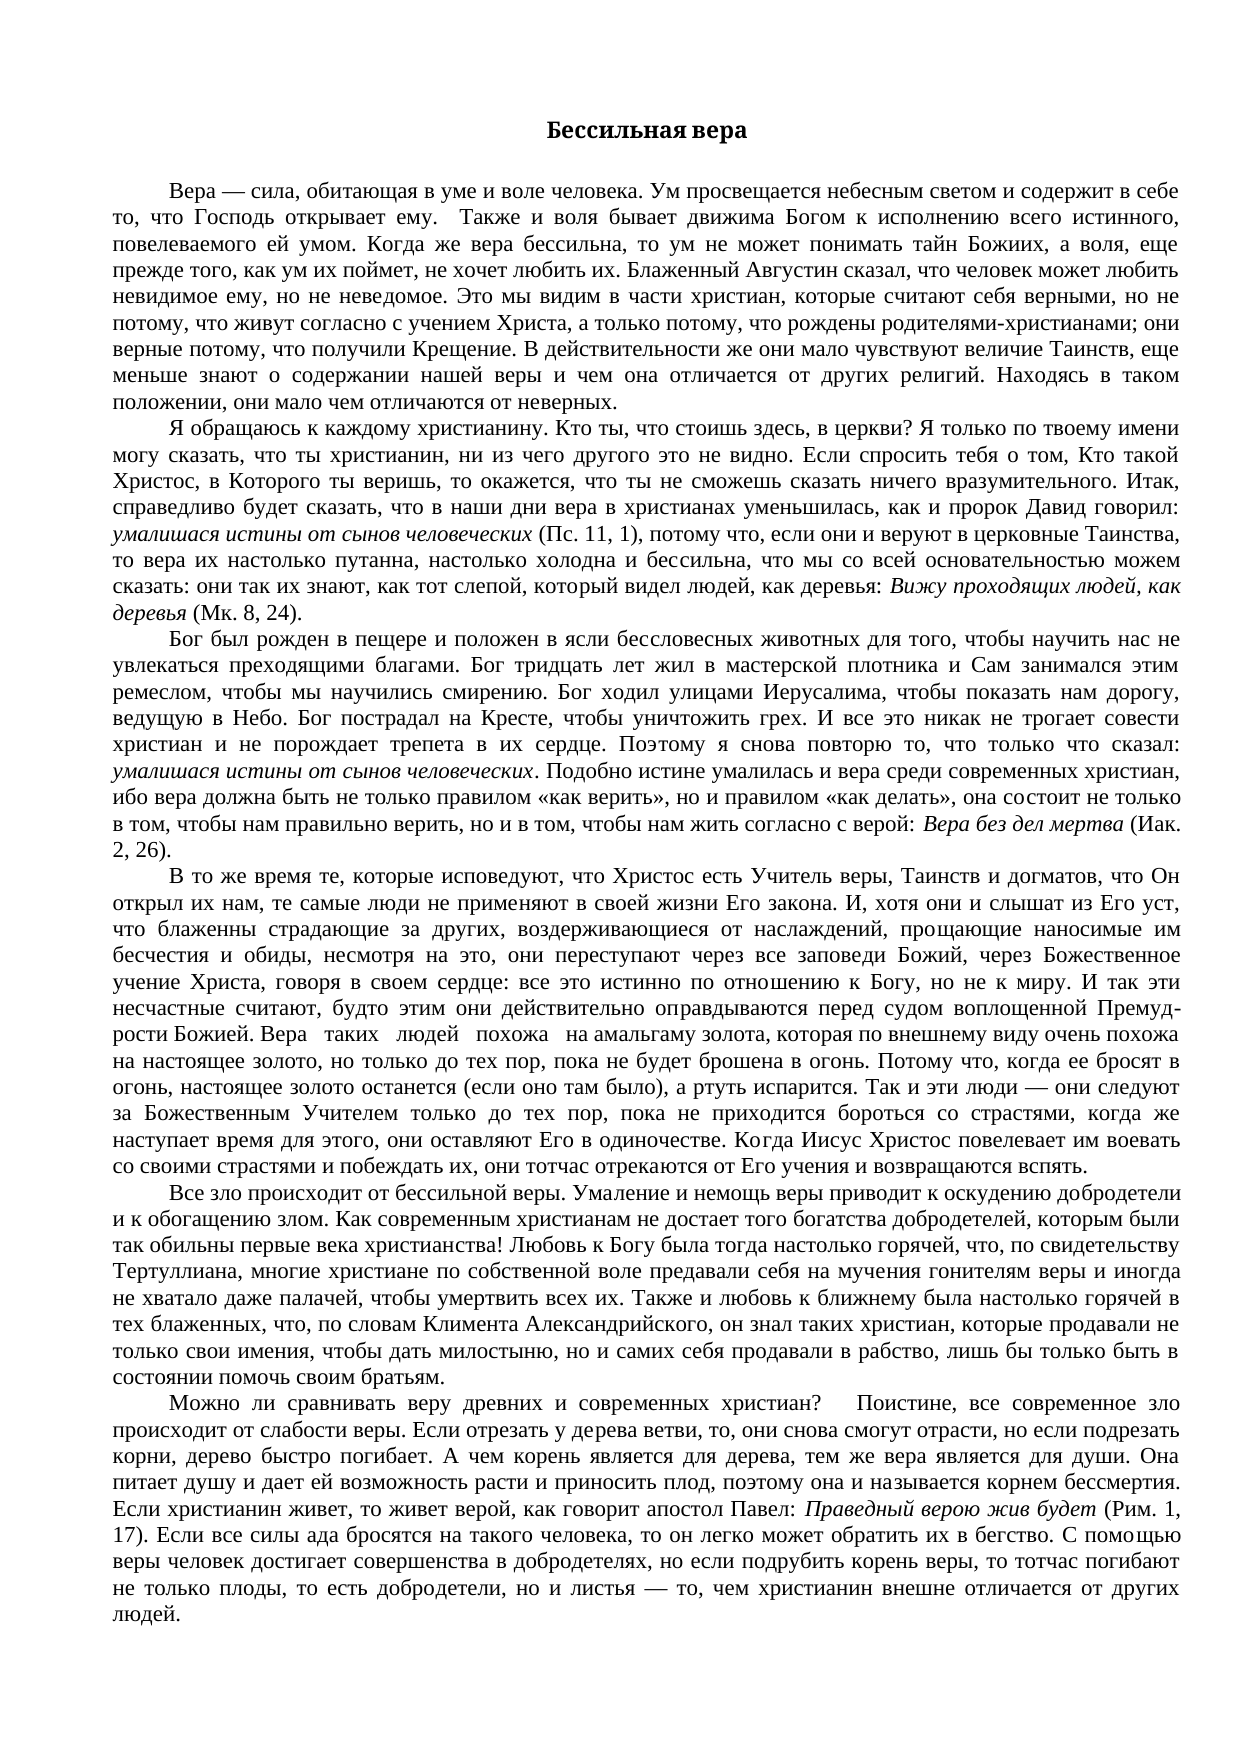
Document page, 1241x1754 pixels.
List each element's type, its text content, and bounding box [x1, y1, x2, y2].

text Бог был рожден в пещере и положен в ясли бессловесных животных для того, чтобы научить нас не увлекаться преходящими благами. Бог тридцать лет жил в мастерской плотника и Сам занимался этим ремеслом, чтобы мы научились смирению. Бог ходил улицами Иерусалима, чтобы показать нам дорогу, ведущую в Небо. Бог пострадал на Кресте, чтобы уничтожить грех. И все это никак не трогает совести христиан и не порождает трепета в их сердце. Поэтому я снова повторю то, что только что сказал: умалишася истины от сынов человеческих. Подобно истине умалилась и вера среди современных христиан, ибо вера должна быть не только правилом «как верить», но и правилом «как делать», она состоит не только в том, чтобы нам правильно верить, но и в том, чтобы нам жить согласно с верой: Вера без дел мертва (Иак. 2, 26). [112, 625, 1181, 862]
text Все зло происходит от бессильной веры. Умаление и немощь веры приводит к оскудению добродетели и к обогащению злом. Как современным христианам не достает того богатства добродетелей, которым были так обильны первые века христианства! Любовь к Богу была тогда настолько горячей, что, по свидетельству Тертуллиана, многие христиане по собственной воле предавали себя на мучения гонителям веры и иногда не хватало даже палачей, чтобы умертвить всех их. Также и любовь к ближнему была настолько горячей в тех блаженных, что, по словам Климента Александрийского, он знал таких христиан, которые продавали не только свои имения, чтобы дать милостыню, но и самих себя продавали в рабство, лишь бы только быть в состоянии помочь своим братьям. [112, 1178, 1181, 1389]
text В то же время те, которые исповедуют, что Христос есть Учитель веры, Таинств и догматов, что Он открыл их нам, те самые люди не применяют в своей жизни Его закона. И, хотя они и слышат из Его уст, что блаженны страдающие за других, воздерживающиеся от наслаждений, прощающие наносимые им бесчестия и обиды, несмотря на это, они переступают через все заповеди Божий, через Божественное учение Христа, говоря в своем сердце: все это истинно по отношению к Богу, но не к миру. И так эти несчастные считают, будто этим они действительно оправдываются перед судом воплощенной Премудрости Божией. Вера таких людей похожа на амальгаму золота, которая по внешнему виду очень похожа на настоящее золото, но только до тех пор, пока не будет брошена в огонь. Потому что, когда ее бросят в огонь, настоящее золото останется (если оно там было), а ртуть испарится. Так и эти люди — они следуют за Божественным Учителем только до тех пор, пока не приходится бороться со страстями, когда же наступает время для этого, они оставляют Его в одиночестве. Когда Иисус Христос повелевает им воевать со своими страстями и побеждать их, они тотчас отрекаются от Его учения и возвращаются вспять. [112, 862, 1181, 1178]
subtitle Бессильная вера [112, 118, 1181, 144]
text Я обращаюсь к каждому христианину. Кто ты, что стоишь здесь, в церкви? Я только по твоему имени могу сказать, что ты христианин, ни из чего другого это не видно. Если спросить тебя о том, Кто такой Христос, в Которого ты веришь, то окажется, что ты не сможешь сказать ничего вразумительного. Итак, справедливо будет сказать, что в наши дни вера в христианах уменьшилась, как и пророк Давид говорил: умалишася истины от сынов человеческих (Пс. 11, 1), потому что, если они и веруют в церковные Таинства, то вера их настолько путанна, настолько холодна и бессильна, что мы со всей основательностью можем сказать: они так их знают, как тот слепой, который видел людей, как деревья: Вижу проходящих людей, как деревья (Мк. 8, 24). [112, 414, 1181, 625]
text Можно ли сравнивать веру древних и современных христиан? Поистине, все современное зло происходит от слабости веры. Если отрезать у дерева ветви, то, они снова смогут отрасти, но если подрезать корни, дерево быстро погибает. А чем корень является для дерева, тем же вера является для души. Она питает душу и дает ей возможность расти и приносить плод, поэтому она и называется корнем бессмертия. Если христианин живет, то живет верой, как говорит апостол Павел: Праведный верою жив будет (Рим. 1, 17). Если все силы ада бросятся на такого человека, то он легко может обратить их в бегство. С помощью веры человек достигает совершенства в добродетелях, но если подрубить корень веры, то тотчас погибают не только плоды, то есть добродетели, но и листья — то, чем христианин внешне отличается от других людей. [112, 1389, 1181, 1627]
text Вера — сила, обитающая в уме и воле человека. Ум просвещается небесным светом и содержит в себе то, что Господь открывает ему. Также и воля бывает движима Богом к исполнению всего истинного, повелеваемого ей умом. Когда же вера бессильна, то ум не может понимать тайн Божиих, а воля, еще прежде того, как ум их поймет, не хочет любить их. Блаженный Августин сказал, что человек может любить невидимое ему, но не неведомое. Это мы видим в части христиан, которые считают себя верными, но не потому, что живут согласно с учением Христа, а только потому, что рождены родителями-христианами; они верные потому, что получили Крещение. В действительности же они мало чувствуют величие Таинств, еще меньше знают о содержании нашей веры и чем она отличается от других религий. Находясь в таком положении, они мало чем отличаются от неверных. [112, 177, 1181, 414]
